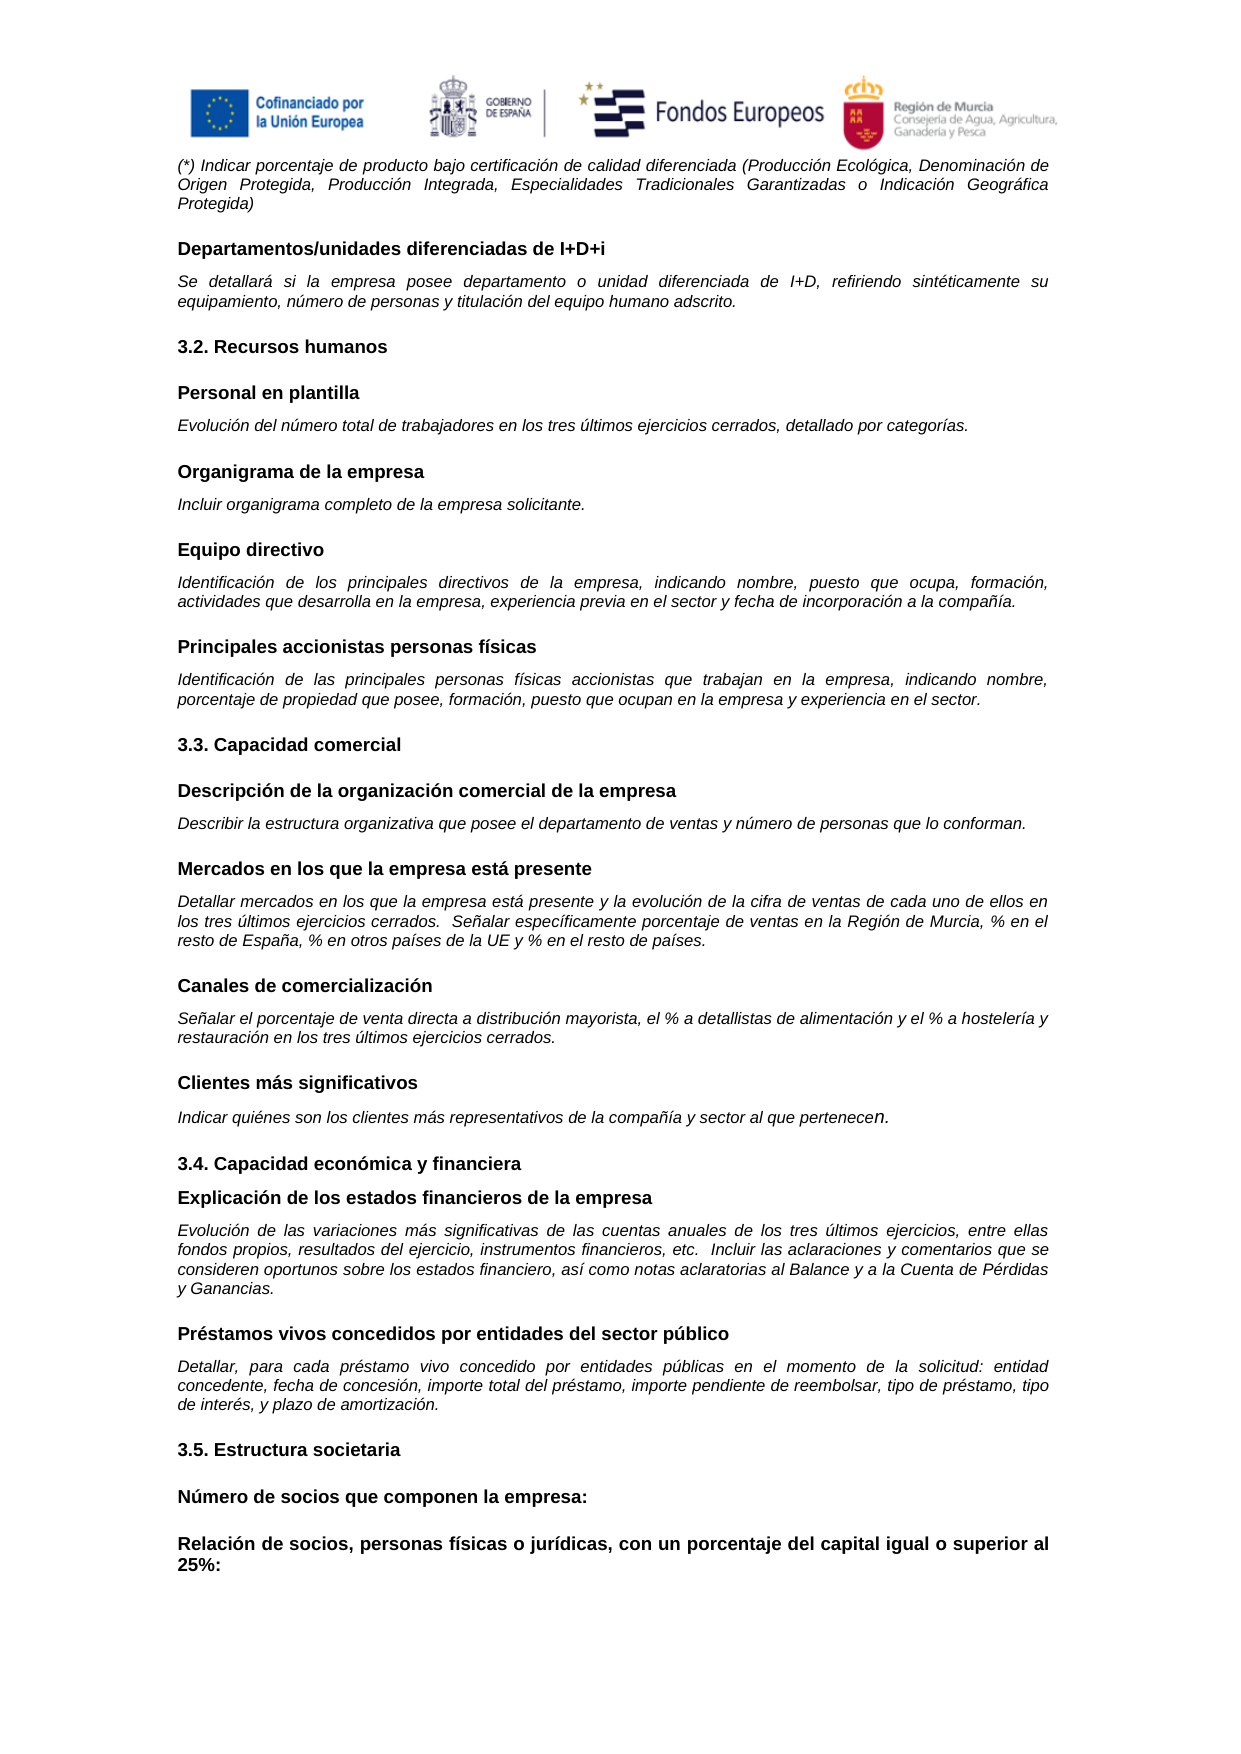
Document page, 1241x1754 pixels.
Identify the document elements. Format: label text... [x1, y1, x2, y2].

text 3.5. Estructura societaria [177, 1439, 1051, 1461]
text (*) Indicar porcentaje de producto bajo certificación de calidad diferenciada (Producción Ecológica, Denominación de Origen Protegida, Producción Integrada, Especialidades Tradicionales Garantizadas o Indicación Geográfica Protegida) [177, 156, 1051, 213]
text Principales accionistas personas físicas [177, 636, 1051, 658]
text Incluir organigrama completo de la empresa solicitante. [177, 494, 1051, 514]
text Equipo directivo [177, 539, 1051, 560]
text Mercados en los que la empresa está presente [177, 858, 1051, 880]
text Evolución de las variaciones más significativas de las cuentas anuales de los tres últimos ejercicios, entre ellas fondos propios, resultados del ejercicio, instrumentos financieros, etc. Incluir las aclaraciones y comentarios que se consideren oportunos sobre los estados financiero, así como notas aclaratorias al Balance y a la Cuenta de Pérdidas y Ganancias. [177, 1221, 1051, 1298]
text Departamentos/unidades diferenciadas de I+D+i [177, 238, 1051, 260]
text Relación de socios, personas físicas o jurídicas, con un porcentaje del capital igual o superior al 25%: [177, 1532, 1051, 1575]
picture [177, 73, 1063, 156]
text 3.3. Capacidad comercial [177, 733, 1051, 755]
text Detallar, para cada préstamo vivo concedido por entidades públicas en el momento de la solicitud: entidad concedente, fecha de concesión, importe total del préstamo, importe pendiente de reembolsar, tipo de préstamo, tipo de interés, y plazo de amortización. [177, 1357, 1051, 1414]
text 3.2. Recursos humanos [177, 336, 1051, 357]
text Describir la estructura organizativa que posee el departamento de ventas y número de personas que lo conforman. [177, 814, 1051, 833]
text Personal en plantilla [177, 382, 1051, 404]
text Descripción de la organización comercial de la empresa [177, 780, 1051, 802]
text Señalar el porcentaje de venta directa a distribución mayorista, el % a detallistas de alimentación y el % a hostelería y restauración en los tres últimos ejercicios cerrados. [177, 1009, 1051, 1047]
text Canales de comercialización [177, 975, 1051, 996]
text Préstamos vivos concedidos por entidades del sector público [177, 1323, 1051, 1344]
text Clientes más significativos [177, 1072, 1051, 1094]
text Identificación de las principales personas físicas accionistas que trabajan en la empresa, indicando nombre, porcentaje de propiedad que posee, formación, puesto que ocupan en la empresa y experiencia en el sector. [177, 670, 1051, 708]
text Se detallará si la empresa posee departamento o unidad diferenciada de I+D, refiriendo sintéticamente su equipamiento, número de personas y titulación del equipo humano adscrito. [177, 272, 1051, 311]
text Indicar quiénes son los clientes más representativos de la compañía y sector al que pertenecen. [177, 1106, 1051, 1128]
text 3.4. Capacidad económica y financiera [177, 1153, 1051, 1174]
text Detallar mercados en los que la empresa está presente y la evolución de la cifra de ventas de cada uno de ellos en los tres últimos ejercicios cerrados. Señalar específicamente porcentaje de ventas en la Región de Murcia, % en el resto de España, % en otros países de la UE y % en el resto de países. [177, 892, 1051, 950]
text Evolución del número total de trabajadores en los tres últimos ejercicios cerrados, detallado por categorías. [177, 416, 1051, 435]
text Número de socios que componen la empresa: [177, 1486, 1051, 1507]
text Organigrama de la empresa [177, 460, 1051, 482]
text Identificación de los principales directivos de la empresa, indicando nombre, puesto que ocupa, formación, actividades que desarrolla en la empresa, experiencia previa en el sector y fecha de incorporación a la compañía. [177, 573, 1051, 611]
text Explicación de los estados financieros de la empresa [177, 1187, 1051, 1208]
